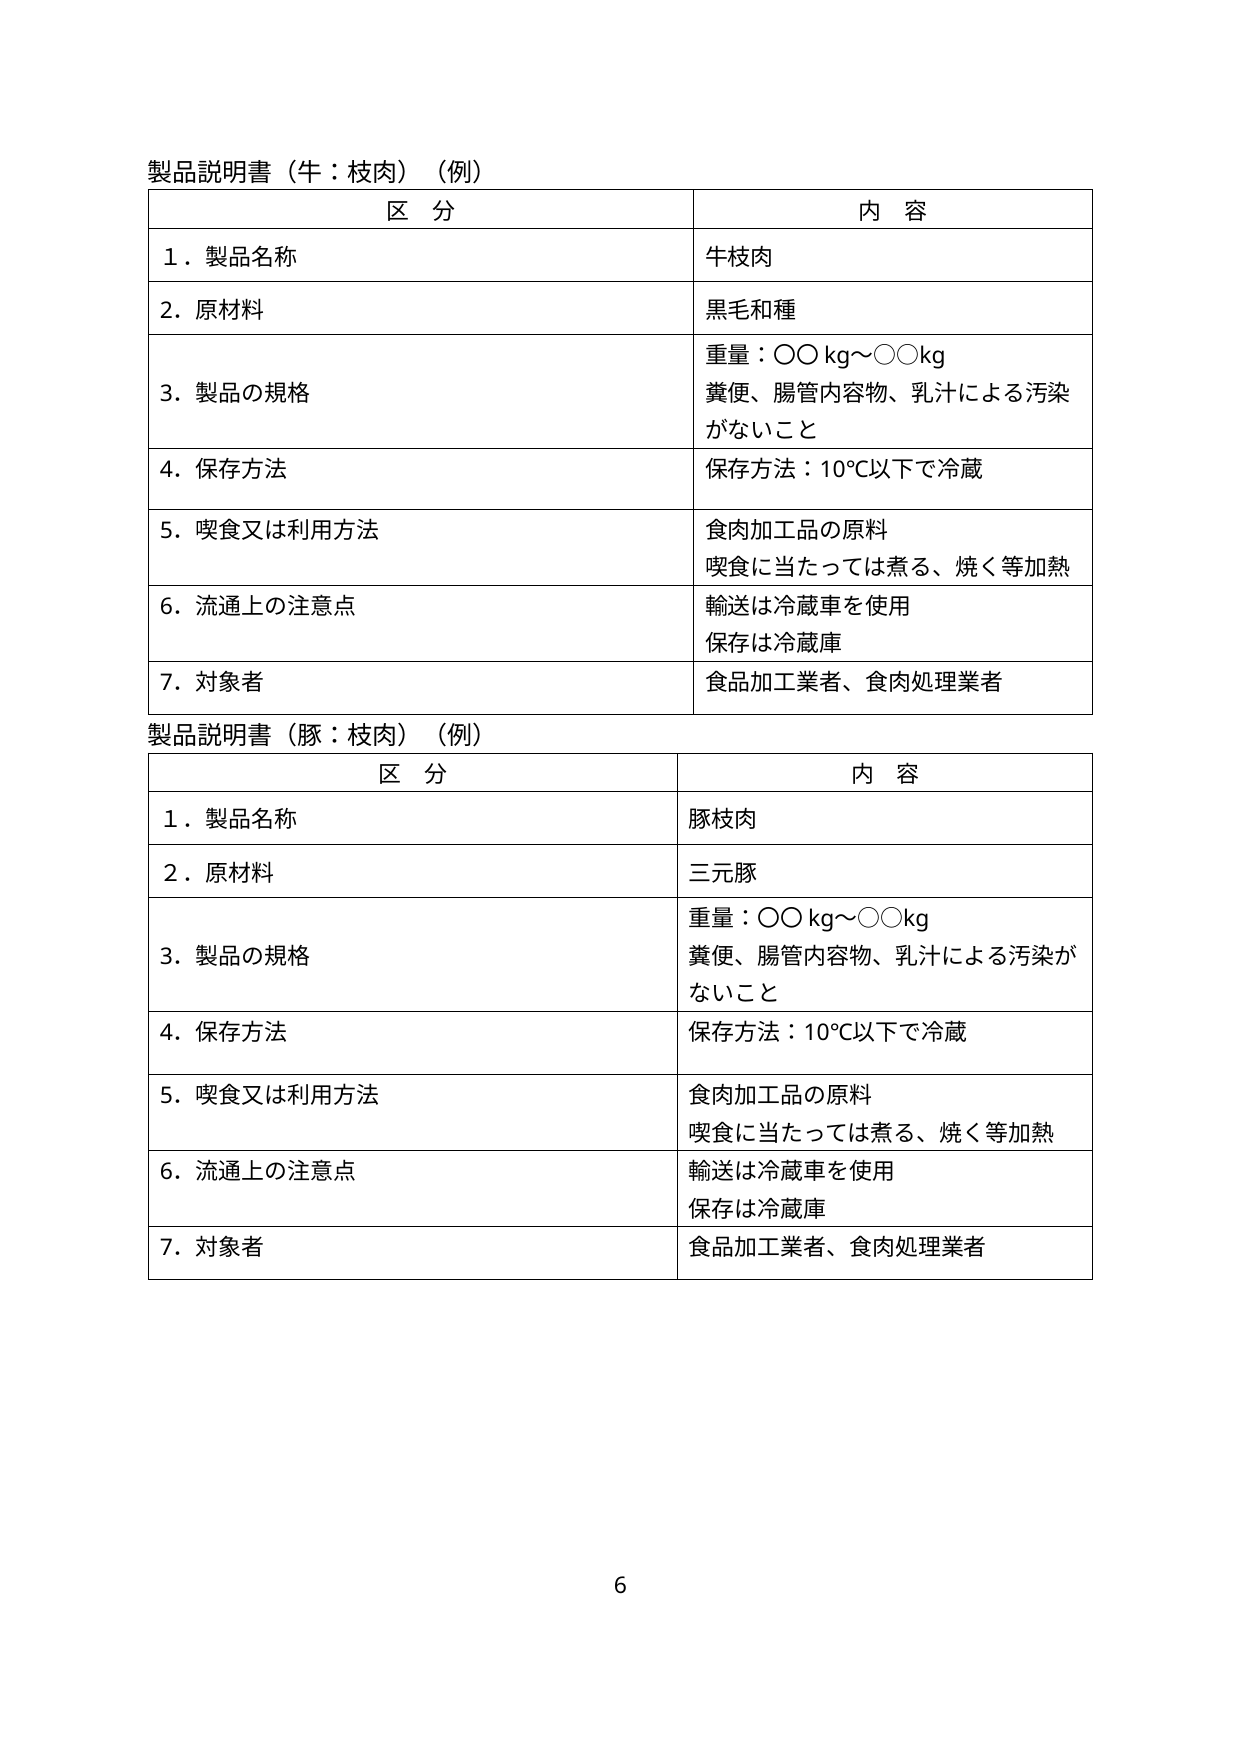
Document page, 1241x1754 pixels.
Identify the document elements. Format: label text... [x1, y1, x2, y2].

table_cell 5．喫食又は利用方法 [149, 1075, 677, 1150]
table_header 区 分 [149, 190, 693, 228]
table_cell 7．対象者 [149, 662, 693, 714]
table_cell ２．原材料 [149, 845, 677, 897]
table_cell 保存方法：10℃以下で冷蔵 [694, 449, 1092, 509]
table_cell 食肉加工品の原料 喫食に当たっては煮る、焼く等加熱 [694, 510, 1092, 585]
table_cell 牛枝肉 [694, 229, 1092, 281]
table_cell 黒毛和種 [694, 282, 1092, 334]
table_header 内 容 [678, 754, 1092, 791]
table_cell 保存方法：10℃以下で冷蔵 [678, 1012, 1092, 1074]
table_header 区 分 [149, 754, 677, 791]
text 製品説明書（牛：枝肉）（例） [148, 152, 1092, 189]
table_cell 食肉加工品の原料 喫食に当たっては煮る、焼く等加熱 [678, 1075, 1092, 1150]
table_cell 7．対象者 [149, 1227, 677, 1279]
table_cell 3．製品の規格 [149, 898, 677, 1011]
table_cell 6．流通上の注意点 [149, 586, 693, 661]
table_cell 4．保存方法 [149, 1012, 677, 1074]
table_cell 重量：〇〇kg～○○kg 糞便、腸管内容物、乳汁による汚染がないこと [678, 898, 1092, 1011]
table_cell 三元豚 [678, 845, 1092, 897]
table_cell 輸送は冷蔵車を使用 保存は冷蔵庫 [678, 1151, 1092, 1226]
table_cell 食品加工業者、食肉処理業者 [694, 662, 1092, 714]
table_cell １．製品名称 [149, 792, 677, 844]
table_cell 3．製品の規格 [149, 335, 693, 448]
text 製品説明書（豚：枝肉）（例） [148, 715, 1092, 752]
table_cell 6．流通上の注意点 [149, 1151, 677, 1226]
table_cell １．製品名称 [149, 229, 693, 281]
table_cell 食品加工業者、食肉処理業者 [678, 1227, 1092, 1279]
table_cell 2．原材料 [149, 282, 693, 334]
table_cell 重量：〇〇kg～○○kg 糞便、腸管内容物、乳汁による汚染がないこと [694, 335, 1092, 448]
table_cell 豚枝肉 [678, 792, 1092, 844]
table_header 内 容 [694, 190, 1092, 228]
table_cell 輸送は冷蔵車を使用 保存は冷蔵庫 [694, 586, 1092, 661]
table_cell 5．喫食又は利用方法 [149, 510, 693, 585]
table_cell 4．保存方法 [149, 449, 693, 509]
